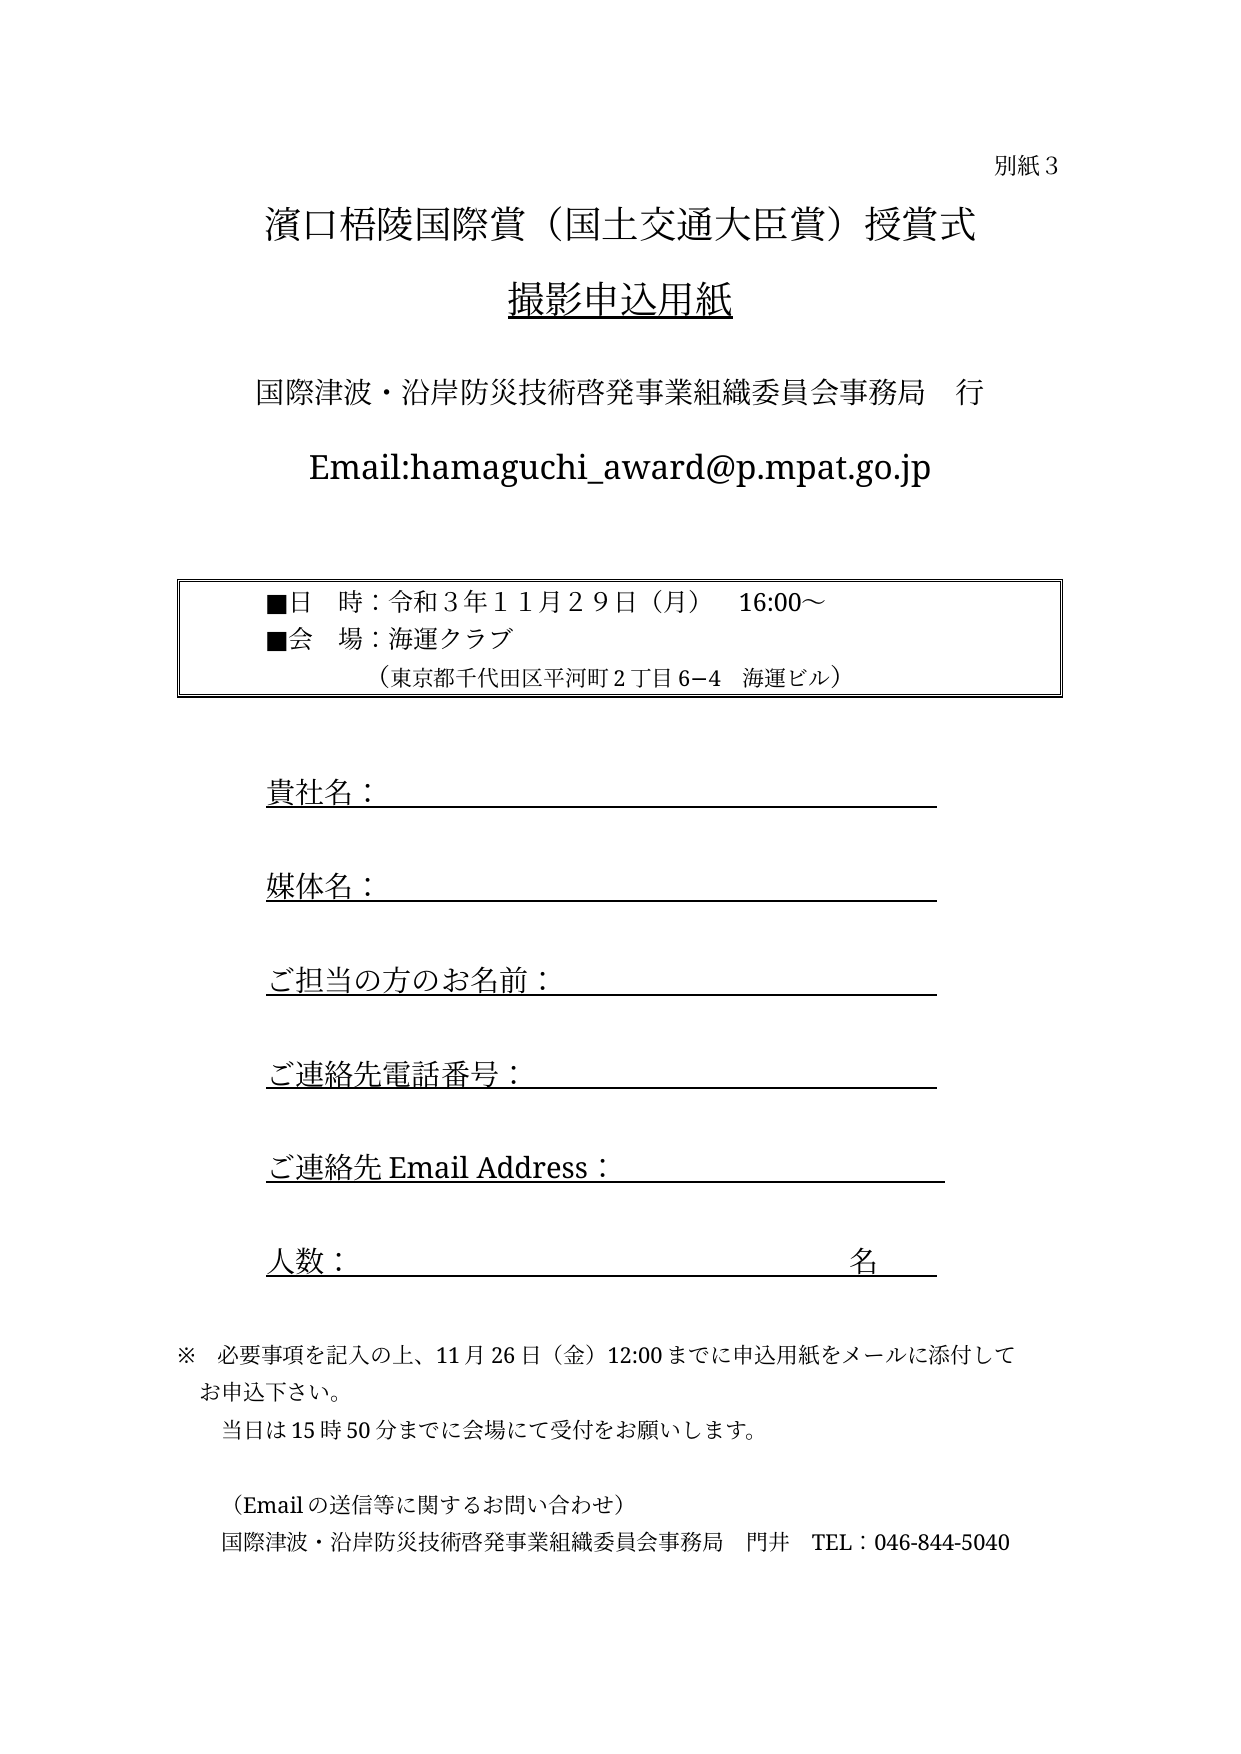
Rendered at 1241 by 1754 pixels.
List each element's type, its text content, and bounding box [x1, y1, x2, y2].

text お申込下さい。 [177, 1372, 1063, 1410]
text （Emailの送信等に関するお問い合わせ） [177, 1485, 1063, 1522]
text 国際津波・沿岸防災技術啓発事業組織委員会事務局 行 [177, 354, 1063, 429]
text 濱口梧陵国際賞（国土交通大臣賞）授賞式 [177, 185, 1063, 260]
text Email:hamaguchi_award@p.mpat.go.jp [177, 429, 1063, 504]
text 当日は15時50分までに会場にて受付をお願いします。 [177, 1410, 1063, 1447]
text 媒体名： [266, 847, 1063, 922]
text 撮影申込用紙 [177, 260, 1063, 335]
table_header ■日 時：令和３年１１月２９日（月） 16:00～ ■会 場：海運クラブ （東京都千代田区平河町2丁目6−4 海運ビル） [180, 582, 1060, 694]
text 貴社名： [266, 754, 1063, 829]
text ご連絡先Email Address： [266, 1129, 1063, 1204]
text 国際津波・沿岸防災技術啓発事業組織委員会事務局 門井 TEL：046-844-5040 [177, 1522, 1063, 1560]
text 人数： 名 [266, 1222, 1063, 1297]
text ※ 必要事項を記入の上、11月26日（金）12:00までに申込用紙をメールに添付して [177, 1335, 1063, 1372]
text ご連絡先電話番号： [266, 1035, 1063, 1110]
text ご担当の方のお名前： [266, 941, 1063, 1016]
